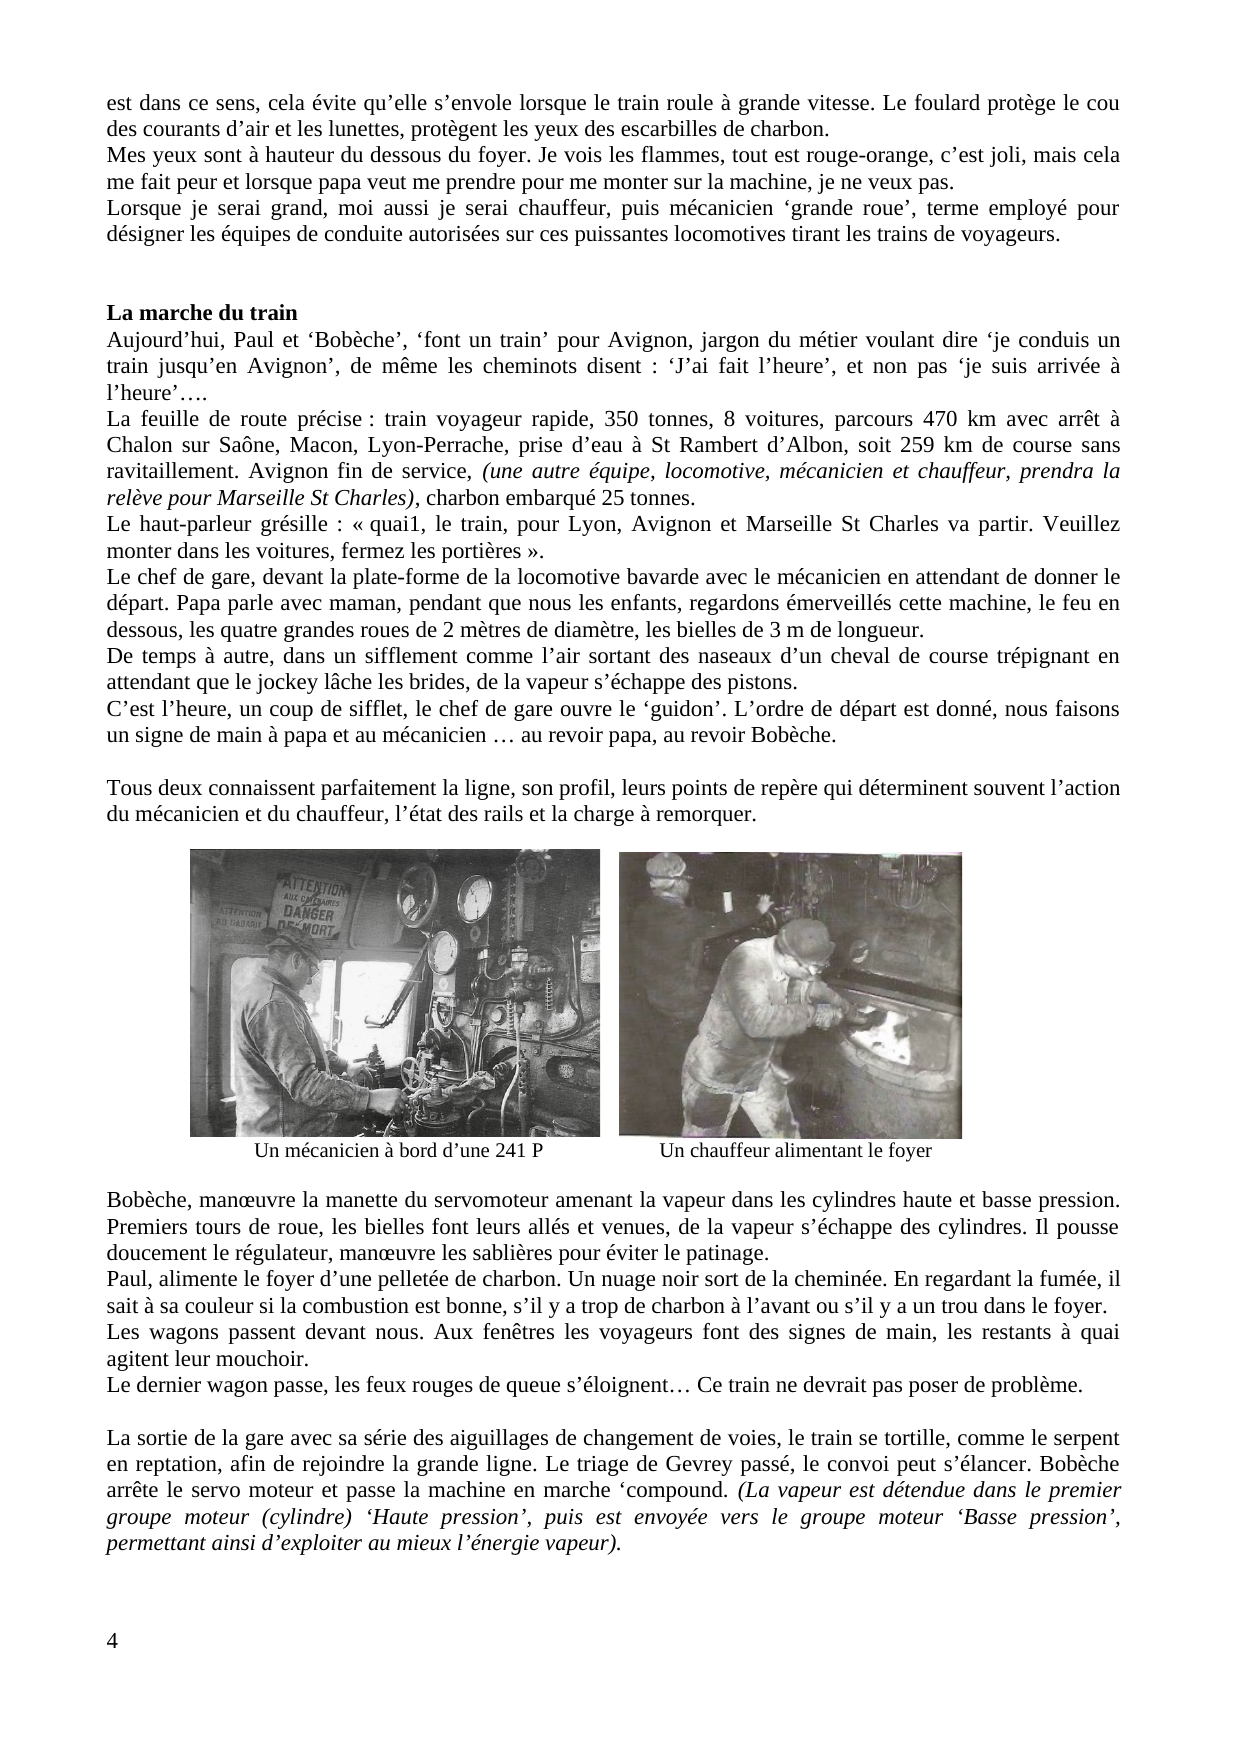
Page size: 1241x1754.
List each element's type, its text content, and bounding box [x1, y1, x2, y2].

text Aujourd’hui, Paul et ‘Bobèche’, ‘font un train’ pour Avignon, jargon du métier voulant dire ‘je conduis un train jusqu’en Avignon’, de même les cheminots disent : ‘J’ai fait l’heure’, et non pas ‘je suis arrivée à l’heure’…. [106, 326, 1122, 405]
text La marche du train [106, 299, 1122, 326]
text Le dernier wagon passe, les feux rouges de queue s’éloignent… Ce train ne devrait pas poser de problème. [106, 1371, 1122, 1397]
text La feuille de route précise : train voyageur rapide, 350 tonnes, 8 voitures, parcours 470 km avec arrêt à Chalon sur Saône, Macon, Lyon-Perrache, prise d’eau à St Rambert d’Albon, soit 259 km de course sans ravitaillement. Avignon fin de service, (une autre équipe, locomotive, mécanicien et chauffeur, prendra la relève pour Marseille St Charles), charbon embarqué 25 tonnes. [106, 405, 1122, 510]
text Lorsque je serai grand, moi aussi je serai chauffeur, puis mécanicien ‘grande roue’, terme employé pour désigner les équipes de conduite autorisées sur ces puissantes locomotives tirant les trains de voyageurs. [106, 194, 1122, 247]
picture [619, 852, 963, 1139]
text Tous deux connaissent parfaitement la ligne, son profil, leurs points de repère qui déterminent souvent l’action du mécanicien et du chauffeur, l’état des rails et la charge à remorquer. [106, 774, 1122, 827]
text Le chef de gare, devant la plate-forme de la locomotive bavarde avec le mécanicien en attendant de donner le départ. Papa parle avec maman, pendant que nous les enfants, regardons émerveillés cette machine, le feu en dessous, les quatre grandes roues de 2 mètres de diamètre, les bielles de 3 m de longueur. [106, 563, 1122, 642]
text Le haut-parleur grésille : « quai1, le train, pour Lyon, Avignon et Marseille St Charles va partir. Veuillez monter dans les voitures, fermez les portières ». [106, 510, 1122, 563]
text C’est l’heure, un coup de sifflet, le chef de gare ouvre le ‘guidon’. L’ordre de départ est donné, nous faisons un signe de main à papa et au mécanicien … au revoir papa, au revoir Bobèche. [106, 695, 1122, 747]
text De temps à autre, dans un sifflement comme l’air sortant des naseaux d’un cheval de course trépignant en attendant que le jockey lâche les brides, de la vapeur s’échappe des pistons. [106, 642, 1122, 695]
text La sortie de la gare avec sa série des aiguillages de changement de voies, le train se tortille, comme le serpent en reptation, afin de rejoindre la grande ligne. Le triage de Gevrey passé, le convoi peut s’élancer. Bobèche arrête le servo moteur et passe la machine en marche ‘compound. (La vapeur est détendue dans le premier groupe moteur (cylindre) ‘Haute pression’, puis est envoyée vers le groupe moteur ‘Basse pression’, permettant ainsi d’exploiter au mieux l’énergie vapeur). [106, 1424, 1122, 1555]
text Bobèche, manœuvre la manette du servomoteur amenant la vapeur dans les cylindres haute et basse pression. Premiers tours de roue, les bielles font leurs allés et venues, de la vapeur s’échappe des cylindres. Il pousse doucement le régulateur, manœuvre les sablières pour éviter le patinage. [106, 1186, 1122, 1266]
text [106, 89, 1122, 141]
text Un mécanicien à bord d’une 241 P Un chauffeur alimentant le foyer [106, 1138, 1122, 1162]
text Paul, alimente le foyer d’une pelletée de charbon. Un nuage noir sort de la cheminée. En regardant la fumée, il sait à sa couleur si la combustion est bonne, s’il y a trop de charbon à l’avant ou s’il y a un trou dans le foyer. [106, 1266, 1122, 1318]
text Mes yeux sont à hauteur du dessous du foyer. Je vois les flammes, tout est rouge-orange, c’est joli, mais cela me fait peur et lorsque papa veut me prendre pour me monter sur la machine, je ne veux pas. [106, 141, 1122, 194]
picture [190, 849, 601, 1137]
text Les wagons passent devant nous. Aux fenêtres les voyageurs font des signes de main, les restants à quai agitent leur mouchoir. [106, 1318, 1122, 1371]
